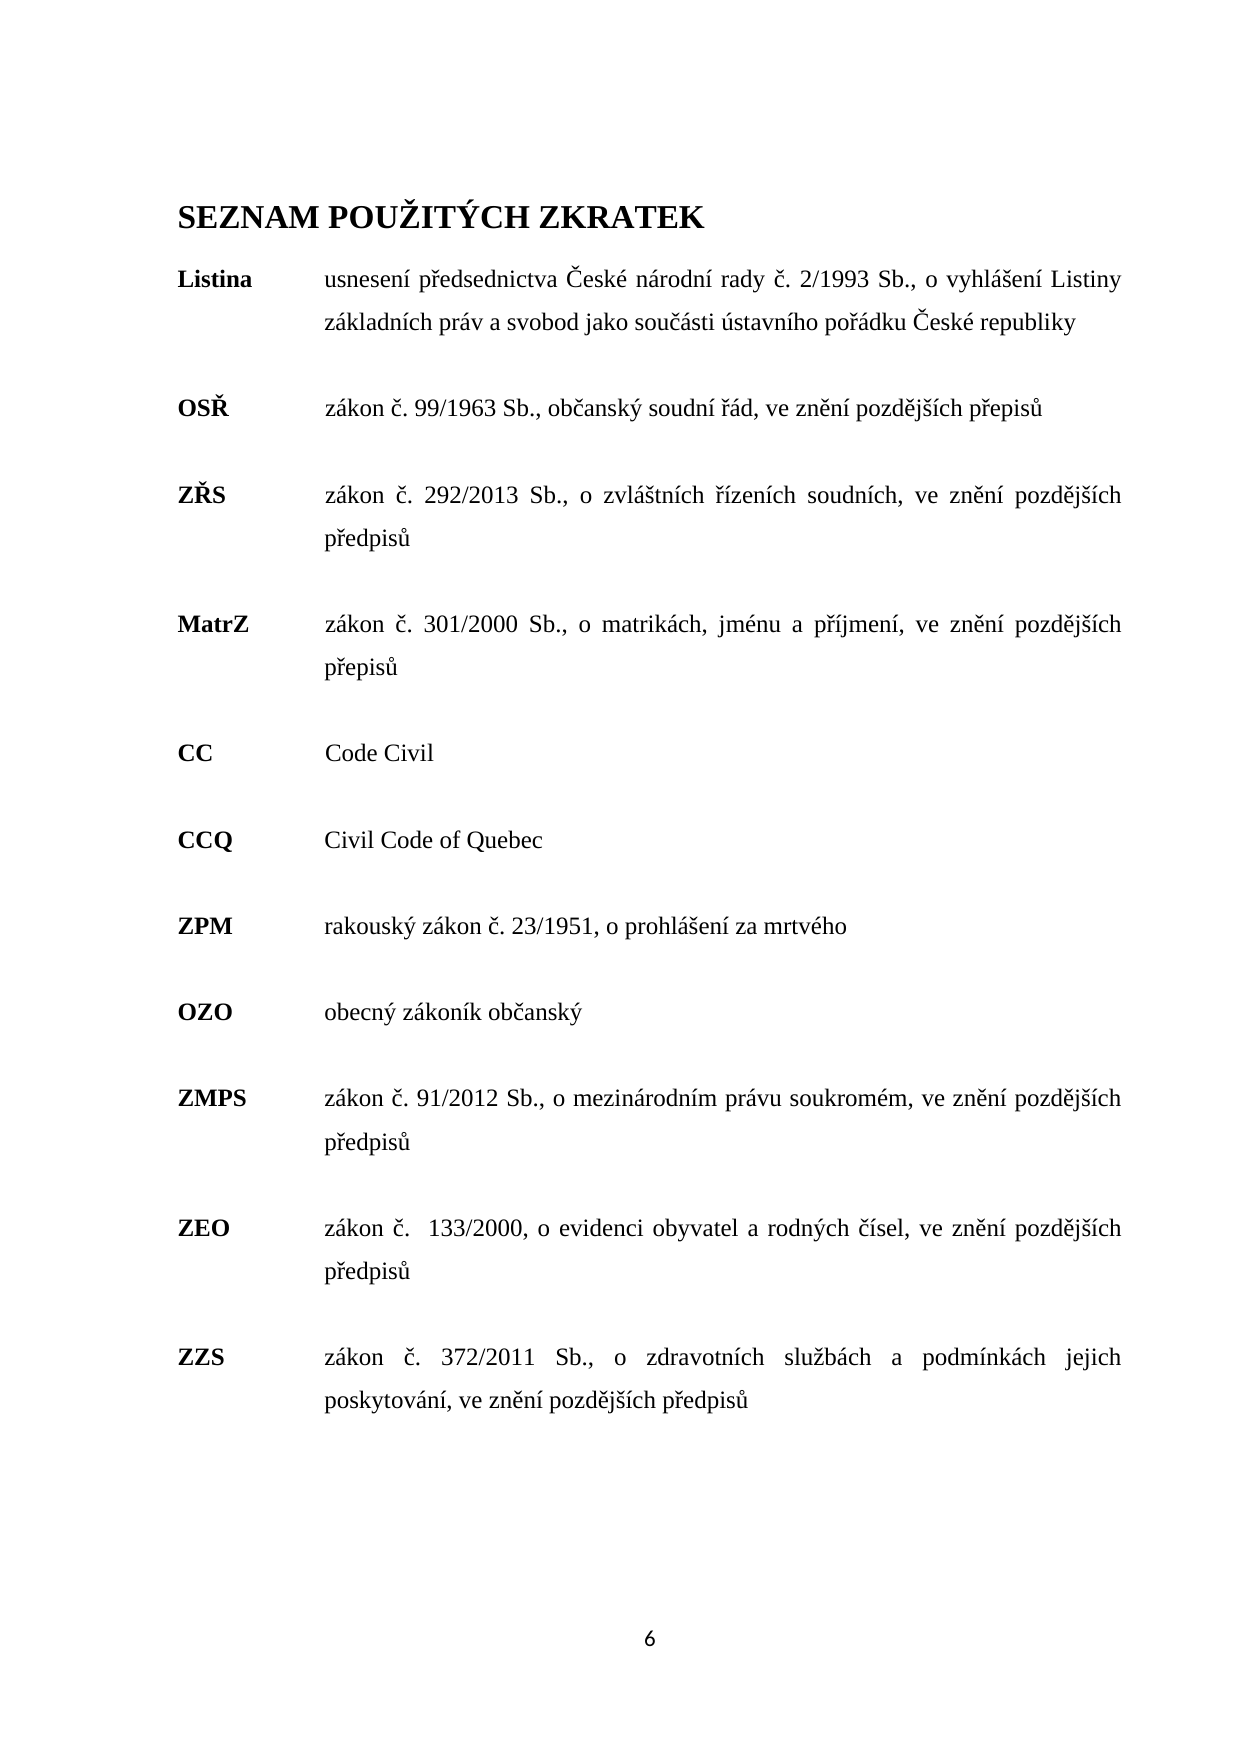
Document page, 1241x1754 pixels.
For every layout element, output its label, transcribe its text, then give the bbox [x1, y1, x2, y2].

subtitle SEZNAM POUŽITÝCH ZKRATEK [177, 198, 1122, 236]
text ZEO zákon č. 133/2000, o evidenci obyvatel a rodných čísel, ve znění pozdějších předpisů [177, 1213, 1122, 1285]
text Listina usnesení předsednictva České národní rady č. 2/1993 Sb., o vyhlášení Listiny základních práv a svobod jako součásti ústavního pořádku České republiky [177, 264, 1122, 336]
text OZO obecný zákoník občanský [177, 997, 1122, 1026]
text ZPM rakouský zákon č. 23/1951, o prohlášení za mrtvého [177, 911, 1122, 940]
text MatrZ zákon č. 301/2000 Sb., o matrikách, jménu a příjmení, ve znění pozdějších přepisů [177, 609, 1122, 681]
text CC Code Civil [177, 738, 1122, 767]
text CCQ Civil Code of Quebec [177, 825, 1122, 853]
text ZMPS zákon č. 91/2012 Sb., o mezinárodním právu soukromém, ve znění pozdějších předpisů [177, 1083, 1122, 1155]
text OSŘ zákon č. 99/1963 Sb., občanský soudní řád, ve znění pozdějších přepisů [177, 393, 1122, 422]
text ZŘS zákon č. 292/2013 Sb., o zvláštních řízeních soudních, ve znění pozdějších předpisů [177, 480, 1122, 552]
text ZZS zákon č. 372/2011 Sb., o zdravotních službách a podmínkách jejich poskytování, ve znění pozdějších předpisů [177, 1342, 1122, 1414]
